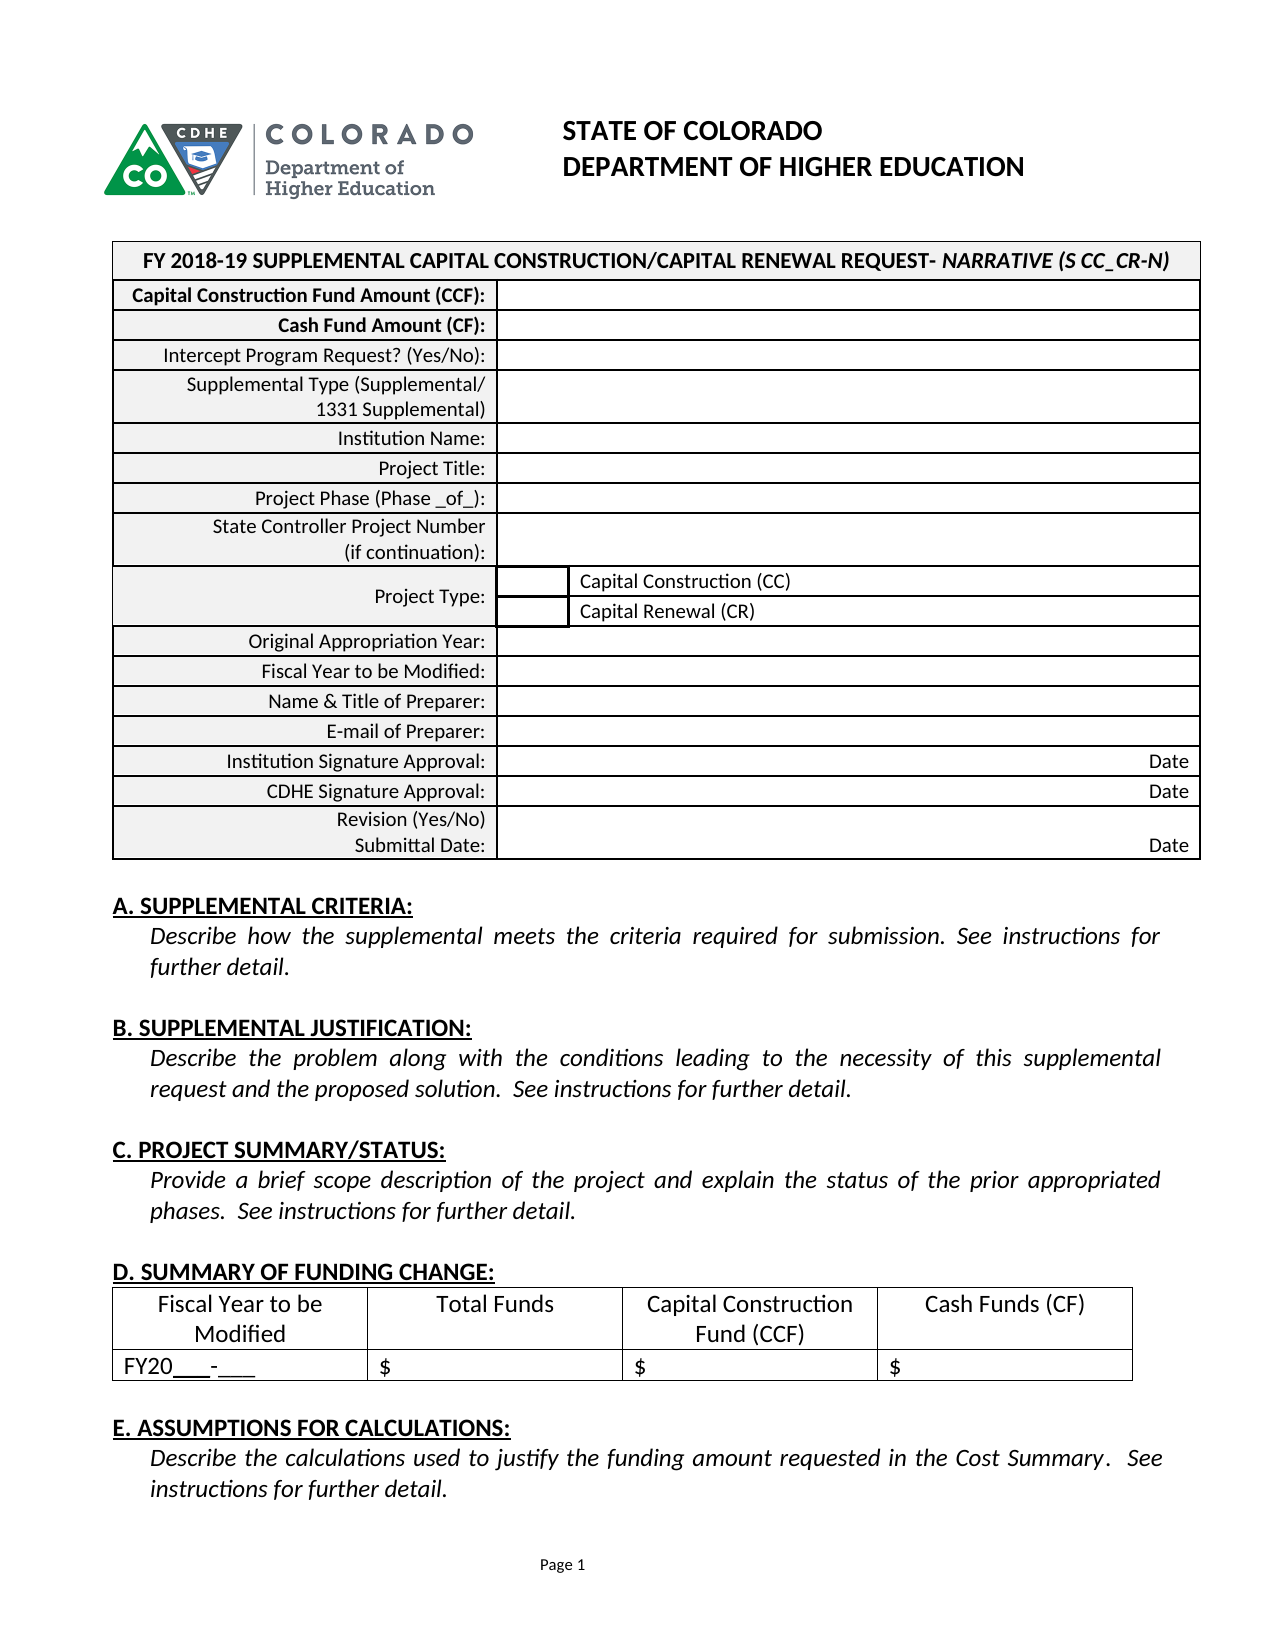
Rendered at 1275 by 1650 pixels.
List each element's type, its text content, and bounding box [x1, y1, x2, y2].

table_cell Revision (Yes/No) Submittal Date: [114, 807, 496, 857]
text Describe the calculations used to justify the funding amount requested in the Cost Summary. See instructions for further detail. [150, 1442, 1162, 1503]
table_cell [498, 687, 1199, 714]
table_header Capital Construction Fund (CCF) [623, 1288, 877, 1349]
table_cell Date [498, 807, 1199, 857]
table_cell [498, 454, 1199, 482]
text B. SUPPLEMENTAL JUSTIFICATION: [112, 1012, 1162, 1043]
picture [102, 122, 474, 200]
table_header FY 2018-19 SUPPLEMENTAL CAPITAL CONSTRUCTION/CAPITAL RENEWAL REQUEST- NARRATIVE (S CC_CR-N) [113, 242, 1200, 279]
table_cell Fiscal Year to be Modified: [114, 657, 496, 684]
table_cell FY20___-___ [113, 1350, 367, 1380]
table_cell [498, 341, 1199, 369]
text Describe how the supplemental meets the criteria required for submission. See instructions for further detail. [150, 921, 1162, 982]
table_cell Project Phase (Phase _of_): [114, 484, 496, 512]
table_cell Capital Construction (CC) [570, 567, 1199, 594]
table_cell Project Title: [114, 454, 496, 482]
text Provide a brief scope description of the project and explain the status of the prior appropriated phases. See instructions for further detail. [150, 1165, 1162, 1226]
table_header Cash Funds (CF) [878, 1288, 1132, 1349]
table_cell [498, 484, 1199, 512]
table_cell State Controller Project Number (if continuation): [114, 514, 496, 564]
table_cell E-mail of Preparer: [114, 717, 496, 744]
table_cell [498, 598, 567, 624]
table_cell Institution Name: [114, 424, 496, 452]
table_cell Date [498, 777, 1199, 804]
table_cell [498, 568, 567, 594]
table_header Fiscal Year to be Modified [113, 1288, 367, 1349]
table_cell $ [878, 1350, 1132, 1380]
text STATE OF COLORADO [112, 112, 1162, 148]
table_cell Capital Renewal (CR) [570, 597, 1199, 624]
table_cell [498, 657, 1199, 684]
text D. SUMMARY OF FUNDING CHANGE: [112, 1256, 1162, 1287]
table_cell CDHE Signature Approval: [114, 777, 496, 804]
table_cell [498, 281, 1199, 309]
table_cell Original Appropriation Year: [114, 627, 496, 654]
table_header Total Funds [368, 1288, 622, 1349]
text Describe the problem along with the conditions leading to the necessity of this supplemental request and the proposed solution. See instructions for further detail. [150, 1043, 1162, 1104]
table_cell Project Type: [113, 567, 495, 624]
table_cell Supplemental Type (Supplemental/ 1331 Supplemental) [114, 371, 496, 422]
table_cell [498, 514, 1199, 564]
table_cell Cash Fund Amount (CF): [114, 311, 496, 339]
table_cell [498, 717, 1199, 744]
text C. PROJECT SUMMARY/STATUS: [112, 1134, 1162, 1165]
table_cell Name & Title of Preparer: [114, 687, 496, 714]
table_cell $ [623, 1350, 877, 1380]
table_cell [498, 627, 1199, 654]
table_cell Capital Construction Fund Amount (CCF): [114, 281, 496, 309]
table_cell [498, 424, 1199, 452]
text A. SUPPLEMENTAL CRITERIA: [112, 890, 1162, 921]
table_cell $ [368, 1350, 622, 1380]
table_cell [498, 371, 1199, 422]
table_cell [498, 311, 1199, 339]
table_cell Institution Signature Approval: [114, 747, 496, 774]
table_cell Intercept Program Request? (Yes/No): [114, 341, 496, 369]
text DEPARTMENT OF HIGHER EDUCATION [474, 148, 1162, 184]
table_cell Date [498, 747, 1199, 774]
text E. ASSUMPTIONS FOR CALCULATIONS: [112, 1412, 1162, 1442]
